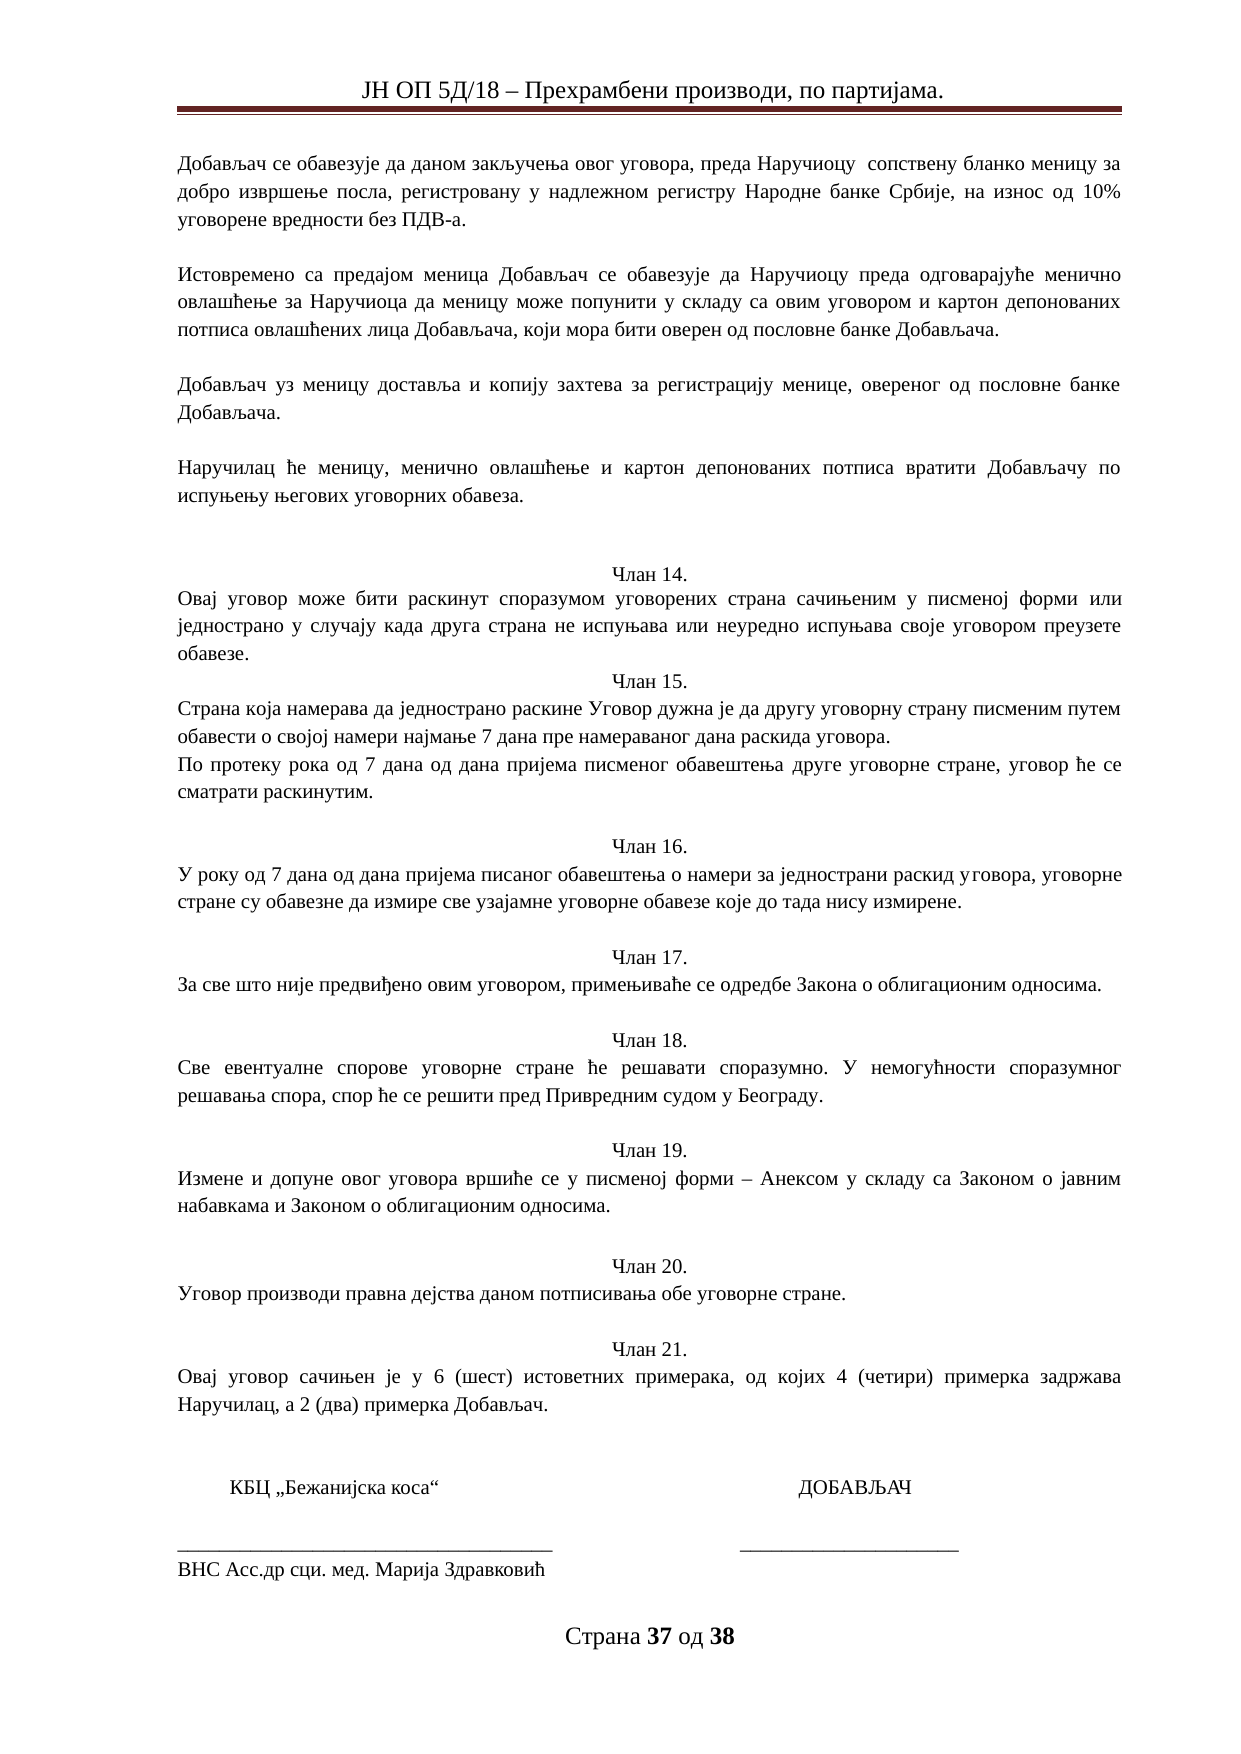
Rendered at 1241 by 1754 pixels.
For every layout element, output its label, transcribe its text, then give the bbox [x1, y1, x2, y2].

text Страна која намерава да једнострано раскине Уговор дужна је да другу уговорну страну писменим путем обавести о својој намери најмање 7 дана пре намераваног дана раскида уговора. [177, 696, 1122, 748]
text ____________________________________ _____________________ [177, 1530, 1122, 1554]
text Члан 16. [177, 834, 1122, 858]
text Све евентуалне спорове уговорне стране ће решавати споразумно. У немогућности споразумног решавања спора, спор ће се решити пред Привредним судом у Београду. [177, 1055, 1122, 1107]
text КБЦ „Бежанијска коса“ ДОБАВЉАЧ [177, 1474, 1122, 1499]
text По протеку рока од 7 дана од дана пријема писменог обавештења друге уговорне стране, уговор ће се сматрати раскинутим. [177, 751, 1122, 803]
text У року од 7 дана од дана пријема писаног обавештења о намери за једнострани раскид уговора, уговорне стране су обавезне да измире све узајамне уговорне обавезе које до тада нису измирене. [177, 862, 1122, 913]
text ВНС Асс.др сци. мед. Марија Здравковић [177, 1557, 1122, 1581]
text Наручилац ће меницу, менично овлашћење и картон депонованих потписа вратити Добављачу по испуњењу његових уговорних обавеза. [177, 455, 1122, 507]
text Овај уговор сачињен је у 6 (шест) истоветних примерака, од којих 4 (четири) примерка задржава Наручилац, а 2 (два) примерка Добављач. [177, 1364, 1122, 1416]
text Члан 15. [177, 669, 1122, 693]
text За све што није предвиђено овим уговором, примењиваће се одредбе Закона о облигационим односима. [177, 972, 1122, 996]
text Добављач се обавезује да даном закључења овог уговора, преда Наручиоцу сопствену бланко меницу за добро извршење посла, регистровану у надлежном регистру Народне банке Србије, на износ од 10% уговорене вредности без ПДВ-а. [177, 151, 1122, 231]
text Члан 20. [177, 1254, 1122, 1278]
text Добављач уз меницу доставља и копију захтева за регистрацију менице, овереног од пословне банке Добављача. [177, 372, 1122, 424]
text Измене и допуне овог уговора вршиће се у писменој форми – Анексом у складу са Законом о јавним набавкама и Законом о облигационим односима. [177, 1166, 1122, 1217]
text Члан 18. [177, 1027, 1122, 1052]
text Члан 21. [177, 1337, 1122, 1361]
text Уговор производи правна дејства даном потписивања обе уговорне стране. [177, 1281, 1122, 1305]
text Члан 14. [177, 562, 1122, 586]
text Истовремено са предајом меница Добављач се обавезује да Наручиоцу преда одговарајуће менично овлашћење за Наручиоца да меницу може попунити у складу са овим уговором и картон депонованих потписа овлашћених лица Добављача, који мора бити оверен од пословне банке Добављача. [177, 262, 1122, 341]
text Члан 17. [177, 945, 1122, 969]
text Члан 19. [177, 1138, 1122, 1162]
text Овај уговор може бити раскинут споразумом уговорених страна сачињеним у писменој форми или једнострано у случају када друга страна не испуњава или неуредно испуњава своје уговором преузете обавезе. [177, 586, 1122, 665]
